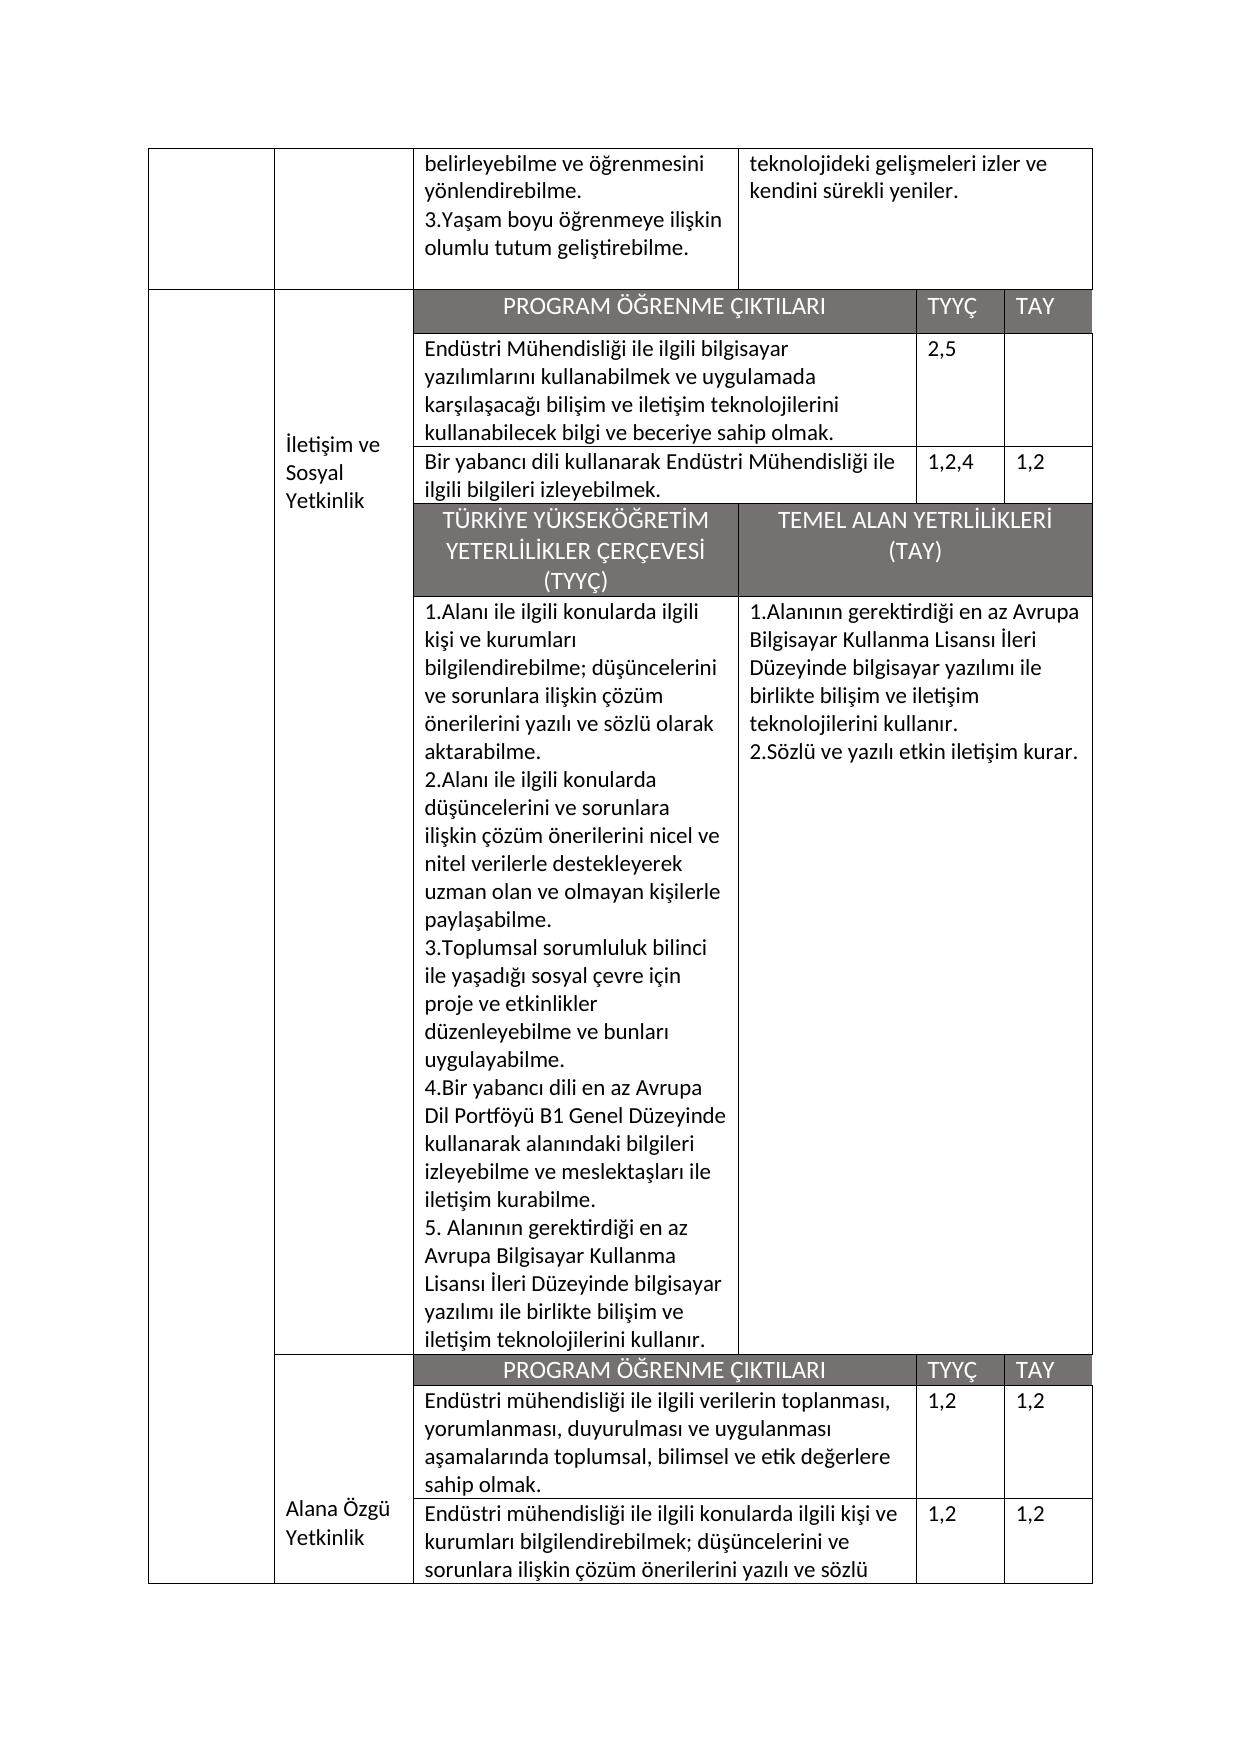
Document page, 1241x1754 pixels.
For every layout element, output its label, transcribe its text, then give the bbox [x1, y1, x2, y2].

table_cell Alana Özgü Yetkinlik [275, 1355, 413, 1583]
table_cell TAY [1005, 290, 1092, 333]
table_cell PROGRAM ÖĞRENME ÇIKTILARI [414, 1355, 916, 1385]
table_cell Endüstri mühendisliği ile ilgili verilerin toplanması, yorumlanması, duyurulması ve uygulanması aşamalarında toplumsal, bilimsel ve etik değerlere sahip olmak. [414, 1386, 916, 1498]
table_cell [414, 149, 738, 289]
table_cell TYYÇ [917, 290, 1004, 333]
table_cell PROGRAM ÖĞRENME ÇIKTILARI [414, 290, 916, 333]
table_cell TYYÇ [917, 1355, 1004, 1385]
table_cell 1,2 [917, 1499, 1004, 1583]
table_cell TAY [1005, 1355, 1092, 1385]
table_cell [414, 1499, 916, 1583]
table_cell 1,2 [1005, 1386, 1092, 1498]
table_cell 1,2,4 [917, 447, 1004, 503]
table_cell [1005, 334, 1092, 446]
table_cell TEMEL ALAN YETRLİLİKLERİ (TAY) [739, 504, 1092, 596]
table_cell 2,5 [917, 334, 1004, 446]
table_cell [149, 290, 274, 1583]
table_cell TÜRKİYE YÜKSEKÖĞRETİM YETERLİLİKLER ÇERÇEVESİ (TYYÇ) [414, 504, 738, 596]
table_cell Endüstri Mühendisliği ile ilgili bilgisayar yazılımlarını kullanabilmek ve uygulamada karşılaşacağı bilişim ve iletişim teknolojilerini kullanabilecek bilgi ve beceriye sahip olmak. [414, 334, 916, 446]
table_cell 1.Alanının gerektirdiği en az Avrupa Bilgisayar Kullanma Lisansı İleri Düzeyinde bilgisayar yazılımı ile birlikte bilişim ve iletişim teknolojilerini kullanır. 2.Sözlü ve yazılı etkin iletişim kurar. [739, 597, 1092, 1353]
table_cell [739, 149, 1092, 289]
table_cell 1.Alanı ile ilgili konularda ilgili kişi ve kurumları bilgilendirebilme; düşüncelerini ve sorunlara ilişkin çözüm önerilerini yazılı ve sözlü olarak aktarabilme. 2.Alanı ile ilgili konularda düşüncelerini ve sorunlara ilişkin çözüm önerilerini nicel ve nitel verilerle destekleyerek uzman olan ve olmayan kişilerle paylaşabilme. 3.Toplumsal sorumluluk bilinci ile yaşadığı sosyal çevre için proje ve etkinlikler düzenleyebilme ve bunları uygulayabilme. 4.Bir yabancı dili en az Avrupa Dil Portföyü B1 Genel Düzeyinde kullanarak alanındaki bilgileri izleyebilme ve meslektaşları ile iletişim kurabilme. 5. Alanının gerektirdiği en az Avrupa Bilgisayar Kullanma Lisansı İleri Düzeyinde bilgisayar yazılımı ile birlikte bilişim ve iletişim teknolojilerini kullanır. [414, 597, 738, 1353]
table_cell 1,2 [1005, 1499, 1092, 1583]
table_cell 1,2 [917, 1386, 1004, 1498]
table_cell 1,2 [1005, 447, 1092, 503]
table_cell İletişim ve Sosyal Yetkinlik [275, 290, 413, 1353]
table_cell Bir yabancı dili kullanarak Endüstri Mühendisliği ile ilgili bilgileri izleyebilmek. [414, 447, 916, 503]
